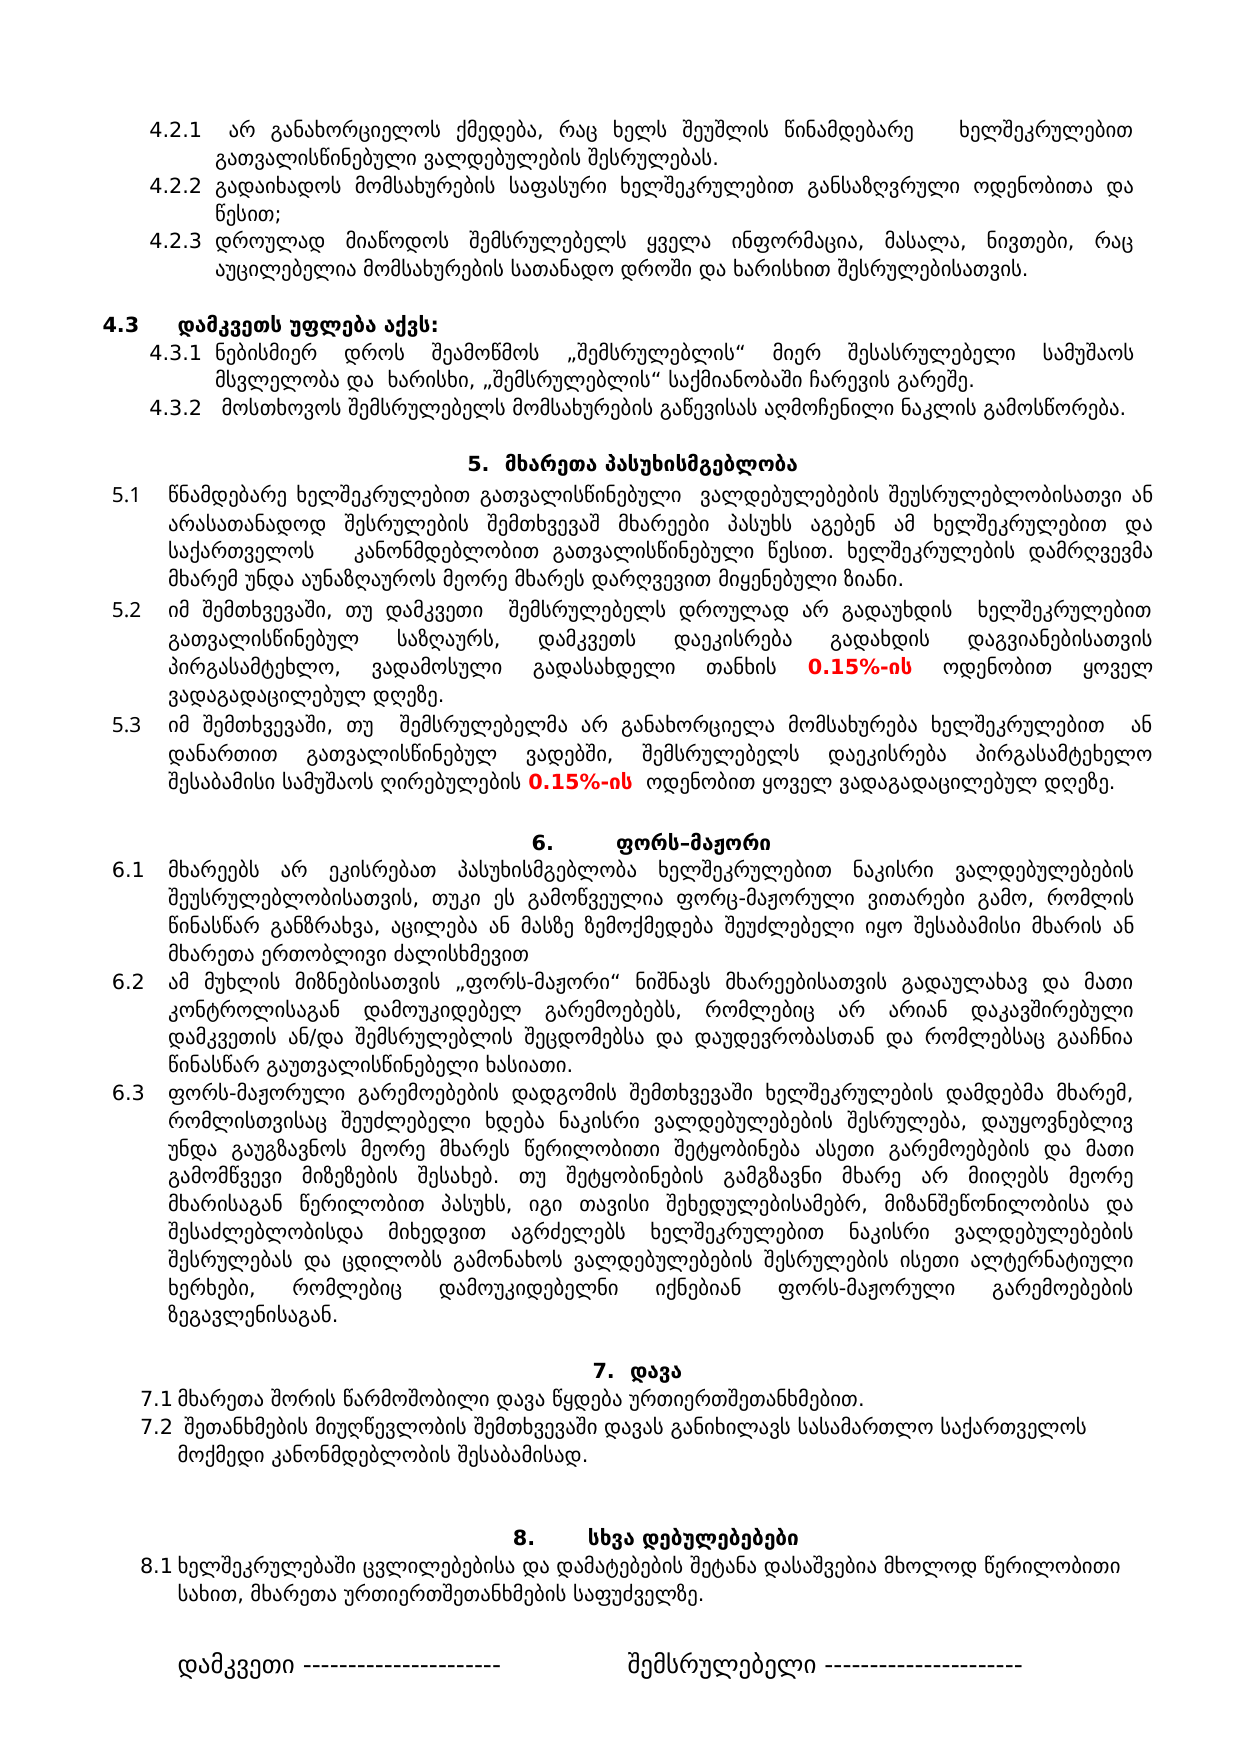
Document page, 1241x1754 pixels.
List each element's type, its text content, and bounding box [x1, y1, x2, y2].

list მხარეებს არ ეკისრებათ პასუხისმგებლობა ხელშეკრულებით ნაკისრი ვალდებულებების შეუსრულებლობისათვის, თუკი ეს გამოწვეულია ფორც-მაჟორული ვითარები გამო, რომლის წინასწარ განზრახვა, აცილება ან მასზე ზემოქმედება შეუძლებელი იყო შესაბამისი მხარის ან მხარეთა ერთობლივი ძალისხმევით [112, 858, 1134, 966]
list ამ მუხლის მიზნებისათვის „ფორს-მაჟორი“ ნიშნავს მხარეებისათვის გადაულახავ და მათი კონტროლისაგან დამოუკიდებელ გარემოებებს, რომლებიც არ არიან დაკავშირებული დამკვეთის ან/და შემსრულებლის შეცდომებსა და დაუდევრობასთან და რომლებსაც გააჩნია წინასწარ გაუთვალისწინებელი ხასიათი. [112, 970, 1134, 1077]
list იმ შემთხვევაში, თუ დამკვეთი შემსრულებელს დროულად არ გადაუხდის ხელშეკრულებით გათვალისწინებულ საზღაურს, დამკვეთს დაეკისრება გადახდის დაგვიანებისათვის პირგასამტეხლო, ვადამოსული გადასახდელი თანხის 0.15%-ის ოდენობით ყოველ ვადაგადაცილებულ დღეზე. [112, 595, 1153, 707]
list გადაიხადოს მომსახურების საფასური ხელშეკრულებით განსაზღვრული ოდენობითა და წესით; [149, 174, 1134, 226]
list იმ შემთხვევაში, თუ შემსრულებელმა არ განახორციელა მომსახურება ხელშეკრულებით ან დანართით გათვალისწინებულ ვადებში, შემსრულებელს დაეკისრება პირგასამტეხელო შესაბამისი სამუშაოს ღირებულების 0.15%-ის ოდენობით ყოველ ვადაგადაცილებულ დღეზე. [112, 711, 1153, 794]
list ფორს–მაჟორი [168, 831, 1134, 855]
list დროულად მიაწოდოს შემსრულებელს ყველა ინფორმაცია, მასალა, ნივთები, რაც აუცილებელია მომსახურების სათანადო დროში და ხარისხით შესრულებისათვის. [149, 229, 1134, 281]
list მოსთხოვოს შემსრულებელს მომსახურების გაწევისას აღმოჩენილი ნაკლის გამოსწორება. [149, 396, 1134, 421]
list ფორს-მაჟორული გარემოებების დადგომის შემთხვევაში ხელშეკრულების დამდებმა მხარემ, რომლისთვისაც შეუძლებელი ხდება ნაკისრი ვალდებულებების შესრულება, დაუყოვნებლივ უნდა გაუგზავნოს მეორე მხარეს წერილობითი შეტყობინება ასეთი გარემოებების და მათი გამომწვევი მიზეზების შესახებ. თუ შეტყობინების გამგზავნი მხარე არ მიიღებს მეორე მხარისაგან წერილობით პასუხს, იგი თავისი შეხედულებისამებრ, მიზანშეწონილობისა და შესაძლებლობისდა მიხედვით აგრძელებს ხელშეკრულებით ნაკისრი ვალდებულებების შესრულებას და ცდილობს გამონახოს ვალდებულებების შესრულების ისეთი ალტერნატიული ხერხები, რომლებიც დამოუკიდებელნი იქნებიან ფორს-მაჟორული გარემოებების ზეგავლენისაგან. [112, 1081, 1134, 1328]
list წნამდებარე ხელშეკრულებით გათვალისწინებული ვალდებულებების შეუსრულებლობისათვი ან არასათანადოდ შესრულების შემთხვევაშ მხარეები პასუხს აგებენ ამ ხელშეკრულებით და საქართველოს კანონმდებლობით გათვალისწინებული წესით. ხელშეკრულების დამრღვევმა მხარემ უნდა აუნაზღაუროს მეორე მხარეს დარღვევით მიყენებული ზიანი. [112, 480, 1153, 592]
list დავა [140, 1359, 1134, 1383]
list შეთანხმების მიუღწევლობის შემთხვევაში დავას განიხილავს სასამართლო საქართველოს მოქმედი კანონმდებლობის შესაბამისად. [140, 1415, 1134, 1467]
list არ განახორციელოს ქმედება, რაც ხელს შეუშლის წინამდებარე ხელშეკრულებით გათვალისწინებული ვალდებულების შესრულებას. [149, 118, 1134, 170]
list მხარეთა შორის წარმოშობილი დავა წყდება ურთიერთშეთანხმებით. [140, 1387, 1134, 1411]
list დამკვეთს უფლება აქვს: [102, 313, 1134, 337]
list სხვა დებულებებები [177, 1526, 1134, 1550]
list ხელშეკრულებაში ცვლილებებისა და დამატებების შეტანა დასაშვებია მხოლოდ წერილობითი სახით, მხარეთა ურთიერთშეთანხმების საფუძველზე. [140, 1554, 1134, 1606]
list მხარეთა პასუხისმგებლობა [130, 452, 1134, 476]
list ნებისმიერ დროს შეამოწმოს „შემსრულებლის“ მიერ შესასრულებელი სამუშაოს მსვლელობა და ხარისხი, „შემსრულებლის“ საქმიანობაში ჩარევის გარეშე. [149, 341, 1134, 393]
